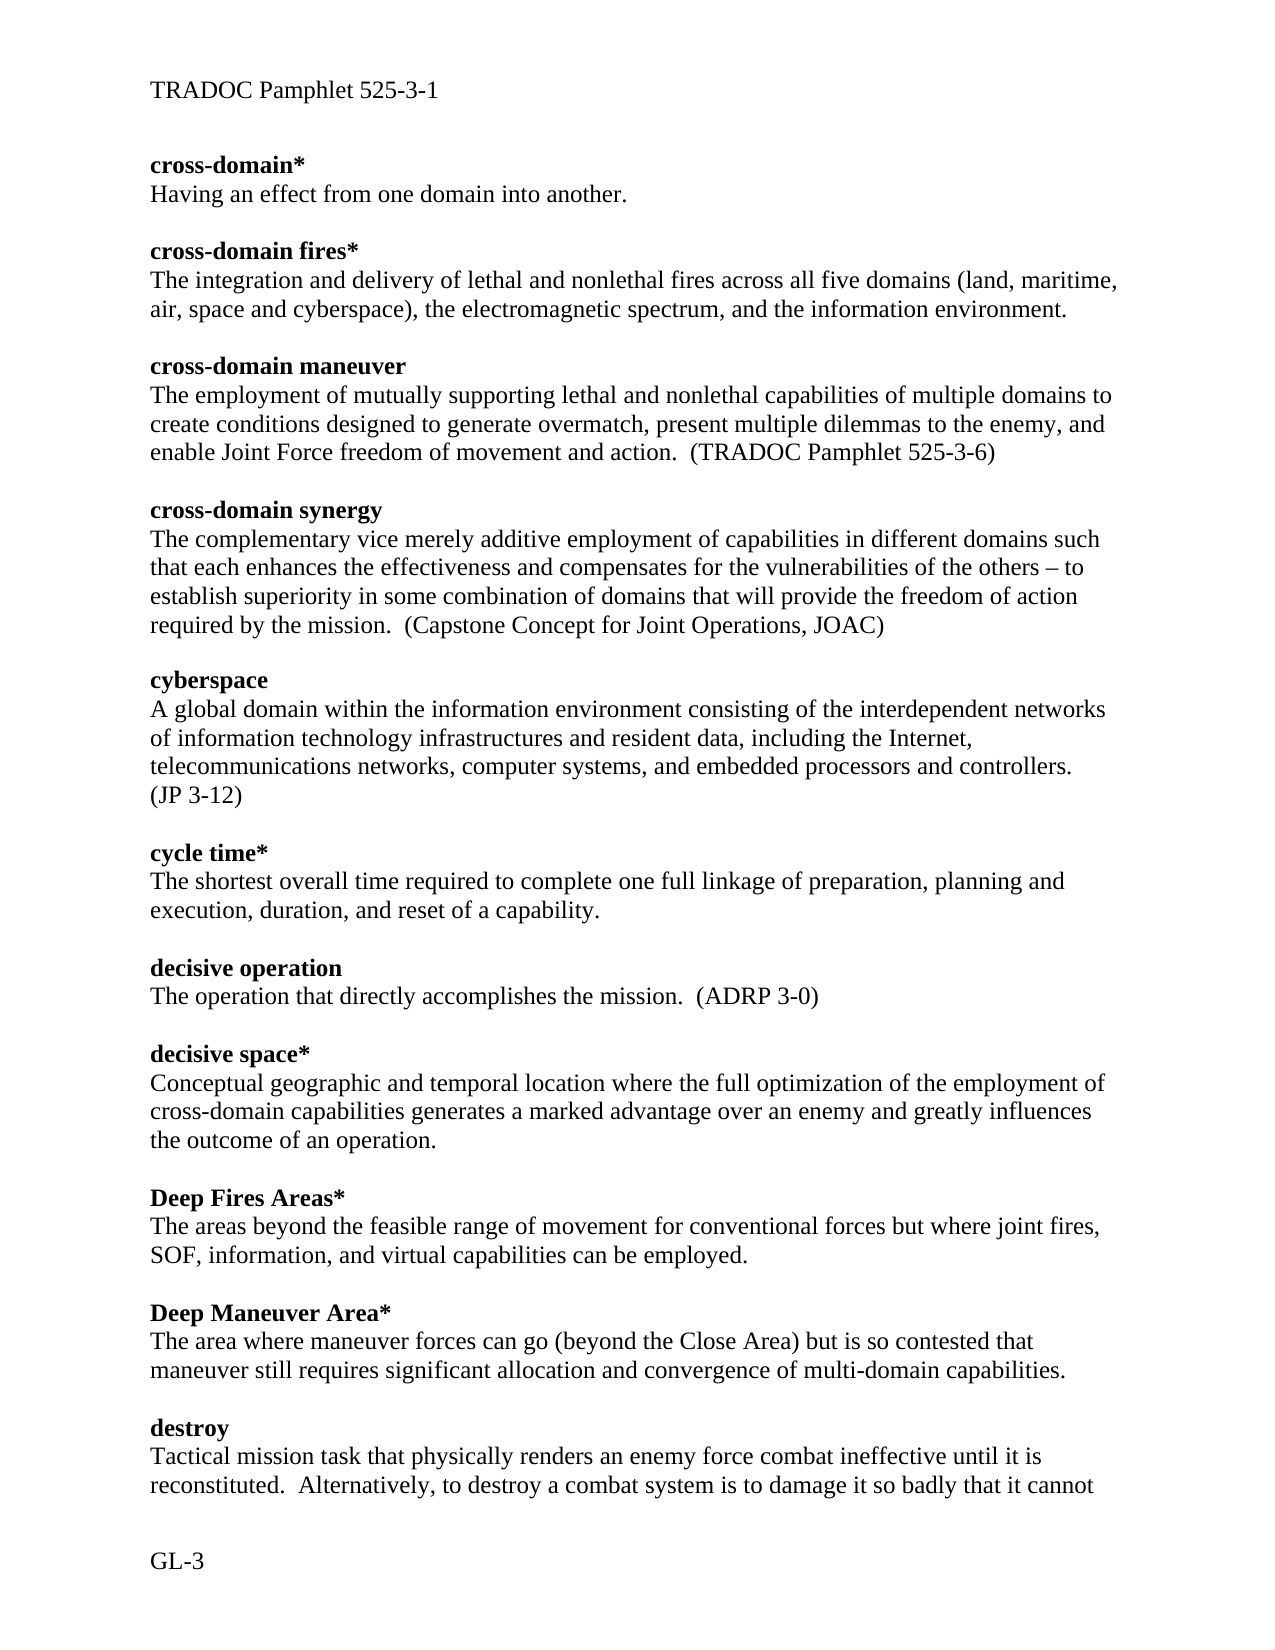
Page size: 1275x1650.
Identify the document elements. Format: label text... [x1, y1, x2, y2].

text Having an effect from one domain into another. [150, 179, 1125, 207]
text The areas beyond the feasible range of movement for conventional forces but where joint fires, SOF, information, and virtual capabilities can be employed. [150, 1211, 1125, 1269]
text The shortest overall time required to complete one full linkage of preparation, planning and execution, duration, and reset of a capability. [150, 866, 1125, 924]
text cross-domain* [150, 150, 1125, 179]
text decisive operation [150, 953, 1125, 981]
text The integration and delivery of lethal and nonlethal fires across all five domains (land, maritime, air, space and cyberspace), the electromagnetic spectrum, and the information environment. [150, 265, 1125, 322]
text cyberspace [150, 665, 1125, 694]
text destroy [150, 1413, 1125, 1441]
text The area where maneuver forces can go (beyond the Close Area) but is so contested that maneuver still requires significant allocation and convergence of multi-domain capabilities. [150, 1326, 1125, 1384]
text cross-domain maneuver [150, 351, 1125, 380]
text Deep Maneuver Area* [150, 1298, 1125, 1326]
text The complementary vice merely additive employment of capabilities in different domains such that each enhances the effectiveness and compensates for the vulnerabilities of the others – to establish superiority in some combination of domains that will provide the freedom of action required by the mission. (Capstone Concept for Joint Operations, JOAC) [150, 524, 1125, 639]
text A global domain within the information environment consisting of the interdependent networks of information technology infrastructures and resident data, including the Internet, telecommunications networks, computer systems, and embedded processors and controllers. [150, 694, 1125, 780]
text The employment of mutually supporting lethal and nonlethal capabilities of multiple domains to create conditions designed to generate overmatch, present multiple dilemmas to the enemy, and enable Joint Force freedom of movement and action. (TRADOC Pamphlet 525-3-6) [150, 380, 1125, 466]
text decisive space* [150, 1039, 1125, 1068]
text cycle time* [150, 838, 1125, 866]
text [150, 1441, 1125, 1499]
text Conceptual geographic and temporal location where the full optimization of the employment of cross-domain capabilities generates a marked advantage over an enemy and greatly influences the outcome of an operation. [150, 1068, 1125, 1154]
text cross-domain fires* [150, 236, 1125, 265]
text The operation that directly accomplishes the mission. (ADRP 3-0) [150, 981, 1125, 1010]
text Deep Fires Areas* [150, 1183, 1125, 1211]
text cross-domain synergy [150, 495, 1125, 524]
text (JP 3-12) [150, 780, 1125, 809]
